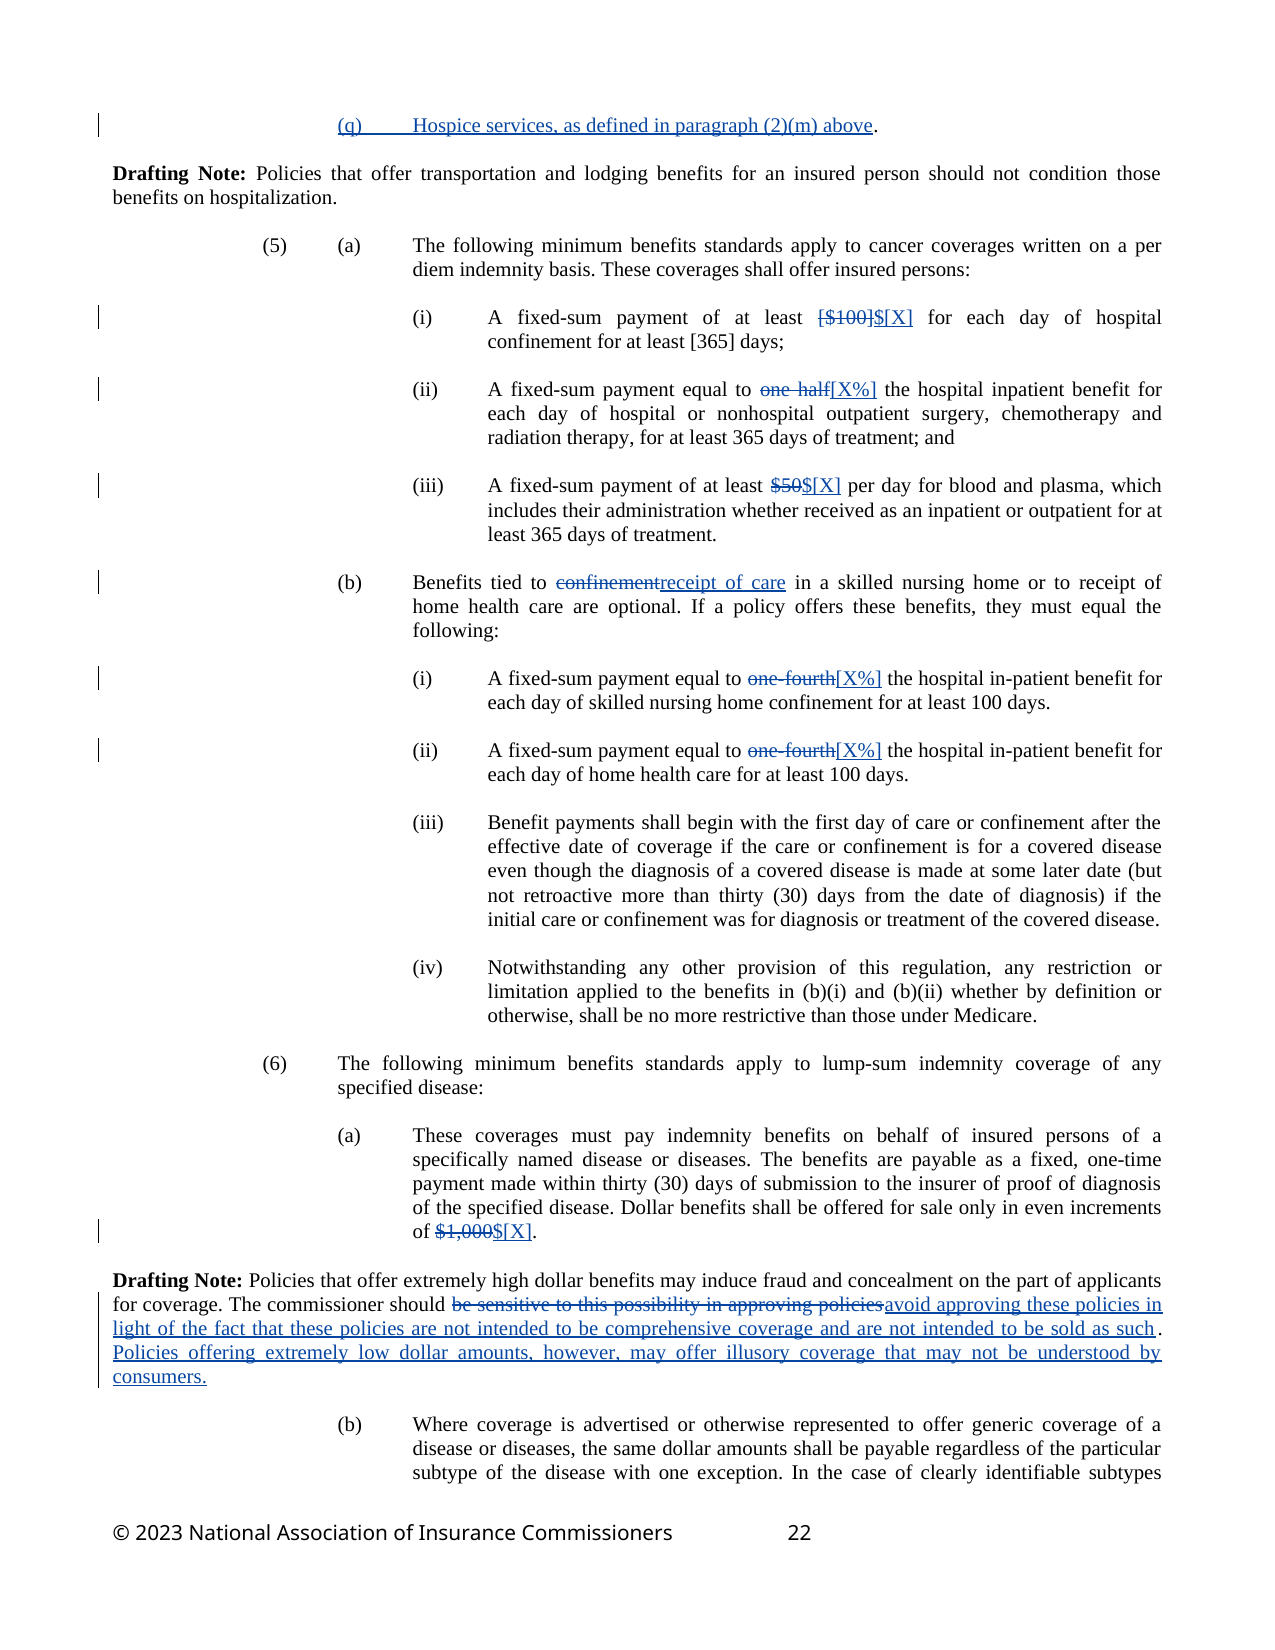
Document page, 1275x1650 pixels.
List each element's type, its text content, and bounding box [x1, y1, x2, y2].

text (iv) Notwithstanding any other provision of this regulation, any restriction or limitation applied to the benefits in (b)(i) and (b)(ii) whether by definition or otherwise, shall be no more restrictive than those under Medicare. [412, 955, 1162, 1027]
text . [337, 112, 1162, 137]
text (ii) A fixed-sum payment equal to the hospital inpatient benefit for each day of hospital or nonhospital outpatient surgery, chemotherapy and radiation therapy, for at least 365 days of treatment; and [412, 377, 1162, 449]
text Drafting Note: Policies that offer extremely high dollar benefits may induce fraud and concealment on the part of applicants for coverage. The commissioner should . [112, 1361, 1162, 1388]
text Drafting Note: Policies that offer transportation and lodging benefits for an insured person should not condition those benefits on hospitalization. [112, 161, 1162, 209]
text (i) A fixed-sum payment equal to the hospital in-patient benefit for each day of skilled nursing home confinement for at least 100 days. [412, 666, 1162, 714]
text (b) Benefits tied to in a skilled nursing home or to receipt of home health care are optional. If a policy offers these benefits, they must equal the following: [337, 570, 1162, 642]
text (a) These coverages must pay indemnity benefits on behalf of insured persons of a specifically named disease or diseases. The benefits are payable as a fixed, one-time payment made within thirty (30) days of submission to the insurer of proof of diagnosis of the specified disease. Dollar benefits shall be offered for sale only in even increments of . [337, 1123, 1162, 1243]
text (iii) Benefit payments shall begin with the first day of care or confinement after the effective date of coverage if the care or confinement is for a covered disease even though the diagnosis of a covered disease is made at some later date (but not retroactive more than thirty (30) days from the date of diagnosis) if the initial care or confinement was for diagnosis or treatment of the covered disease. [412, 810, 1162, 931]
text (6) The following minimum benefits standards apply to lump-sum indemnity coverage of any specified disease: [262, 1051, 1162, 1099]
text (5) (a) The following minimum benefits standards apply to cancer coverages written on a per diem indemnity basis. These coverages shall offer insured persons: [262, 233, 1162, 281]
text Drafting Note: Policies that offer extremely high dollar benefits may induce fraud and concealment on the part of applicants for coverage. The commissioner should . [112, 1267, 1162, 1360]
text (ii) A fixed-sum payment equal to the hospital in-patient benefit for each day of home health care for at least 100 days. [412, 738, 1162, 786]
text (iii) A fixed-sum payment of at least per day for blood and plasma, which includes their administration whether received as an inpatient or outpatient for at least 365 days of treatment. [412, 473, 1162, 546]
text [337, 1412, 1162, 1484]
text (i) A fixed-sum payment of at least for each day of hospital confinement for at least [365] days; [412, 305, 1162, 353]
